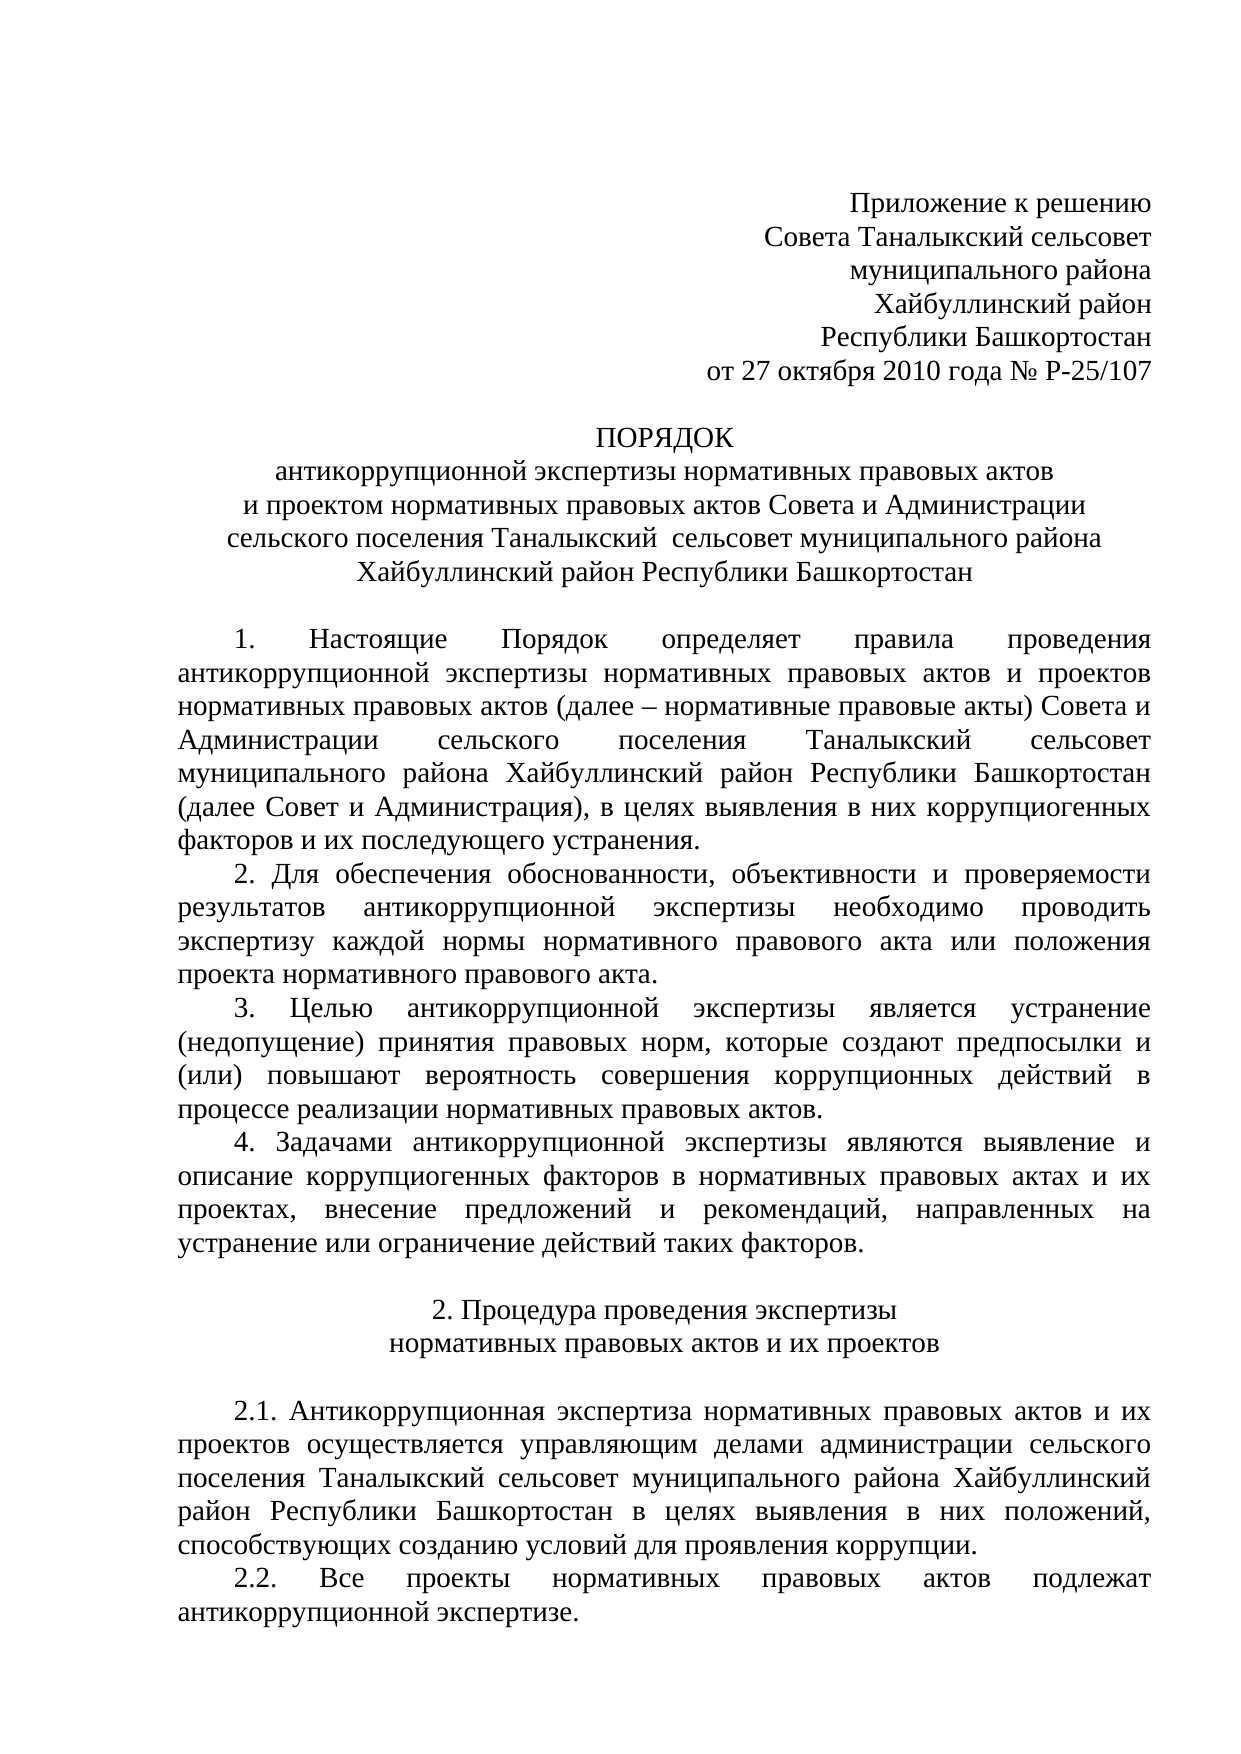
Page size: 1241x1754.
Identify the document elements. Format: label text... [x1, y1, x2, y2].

text Хайбуллинский район [177, 286, 1152, 319]
text 1. Настоящие Порядок определяет правила проведения антикоррупционной экспертизы нормативных правовых актов и проектов нормативных правовых актов (далее – нормативные правовые акты) Совета и Администрации сельского поселения Таналыкский сельсовет муниципального района Хайбуллинский район Республики Башкортостан (далее Совет и Администрация), в целях выявления в них коррупциогенных факторов и их последующего устранения. [177, 621, 1152, 856]
text Совета Таналыкский сельсовет [177, 219, 1152, 252]
text антикоррупционной экспертизы нормативных правовых актов [177, 453, 1152, 487]
text 3. Целью антикоррупционной экспертизы является устранение (недопущение) принятия правовых норм, которые создают предпосылки и (или) повышают вероятность совершения коррупционных действий в процессе реализации нормативных правовых актов. [177, 990, 1152, 1124]
text и проектом нормативных правовых актов Совета и Администрации [177, 487, 1152, 521]
text 2.2. Все проекты нормативных правовых актов подлежат антикоррупционной экспертизе. [177, 1560, 1152, 1627]
text Республики Башкортостан [177, 319, 1152, 353]
text 2.1. Антикоррупционная экспертиза нормативных правовых актов и их проектов осуществляется управляющим делами администрации сельского поселения Таналыкский сельсовет муниципального района Хайбуллинский район Республики Башкортостан в целях выявления в них положений, способствующих созданию условий для проявления коррупции. [177, 1393, 1152, 1560]
text Хайбуллинский район Республики Башкортостан [177, 554, 1152, 588]
text 2. Процедура проведения экспертизы [177, 1292, 1152, 1326]
text ПОРЯДОК [177, 420, 1152, 453]
text нормативных правовых актов и их проектов [177, 1326, 1152, 1359]
text Приложение к решению [177, 185, 1152, 219]
text муниципального района [177, 252, 1152, 286]
text 4. Задачами антикоррупционной экспертизы являются выявление и описание коррупциогенных факторов в нормативных правовых актах и их проектах, внесение предложений и рекомендаций, направленных на устранение или ограничение действий таких факторов. [177, 1124, 1152, 1258]
text от 27 октября 2010 года № Р-25/107 [177, 353, 1152, 386]
text 2. Для обеспечения обоснованности, объективности и проверяемости результатов антикоррупционной экспертизы необходимо проводить экспертизу каждой нормы нормативного правового акта или положения проекта нормативного правового акта. [177, 856, 1152, 990]
text сельского поселения Таналыкский сельсовет муниципального района [177, 521, 1152, 554]
